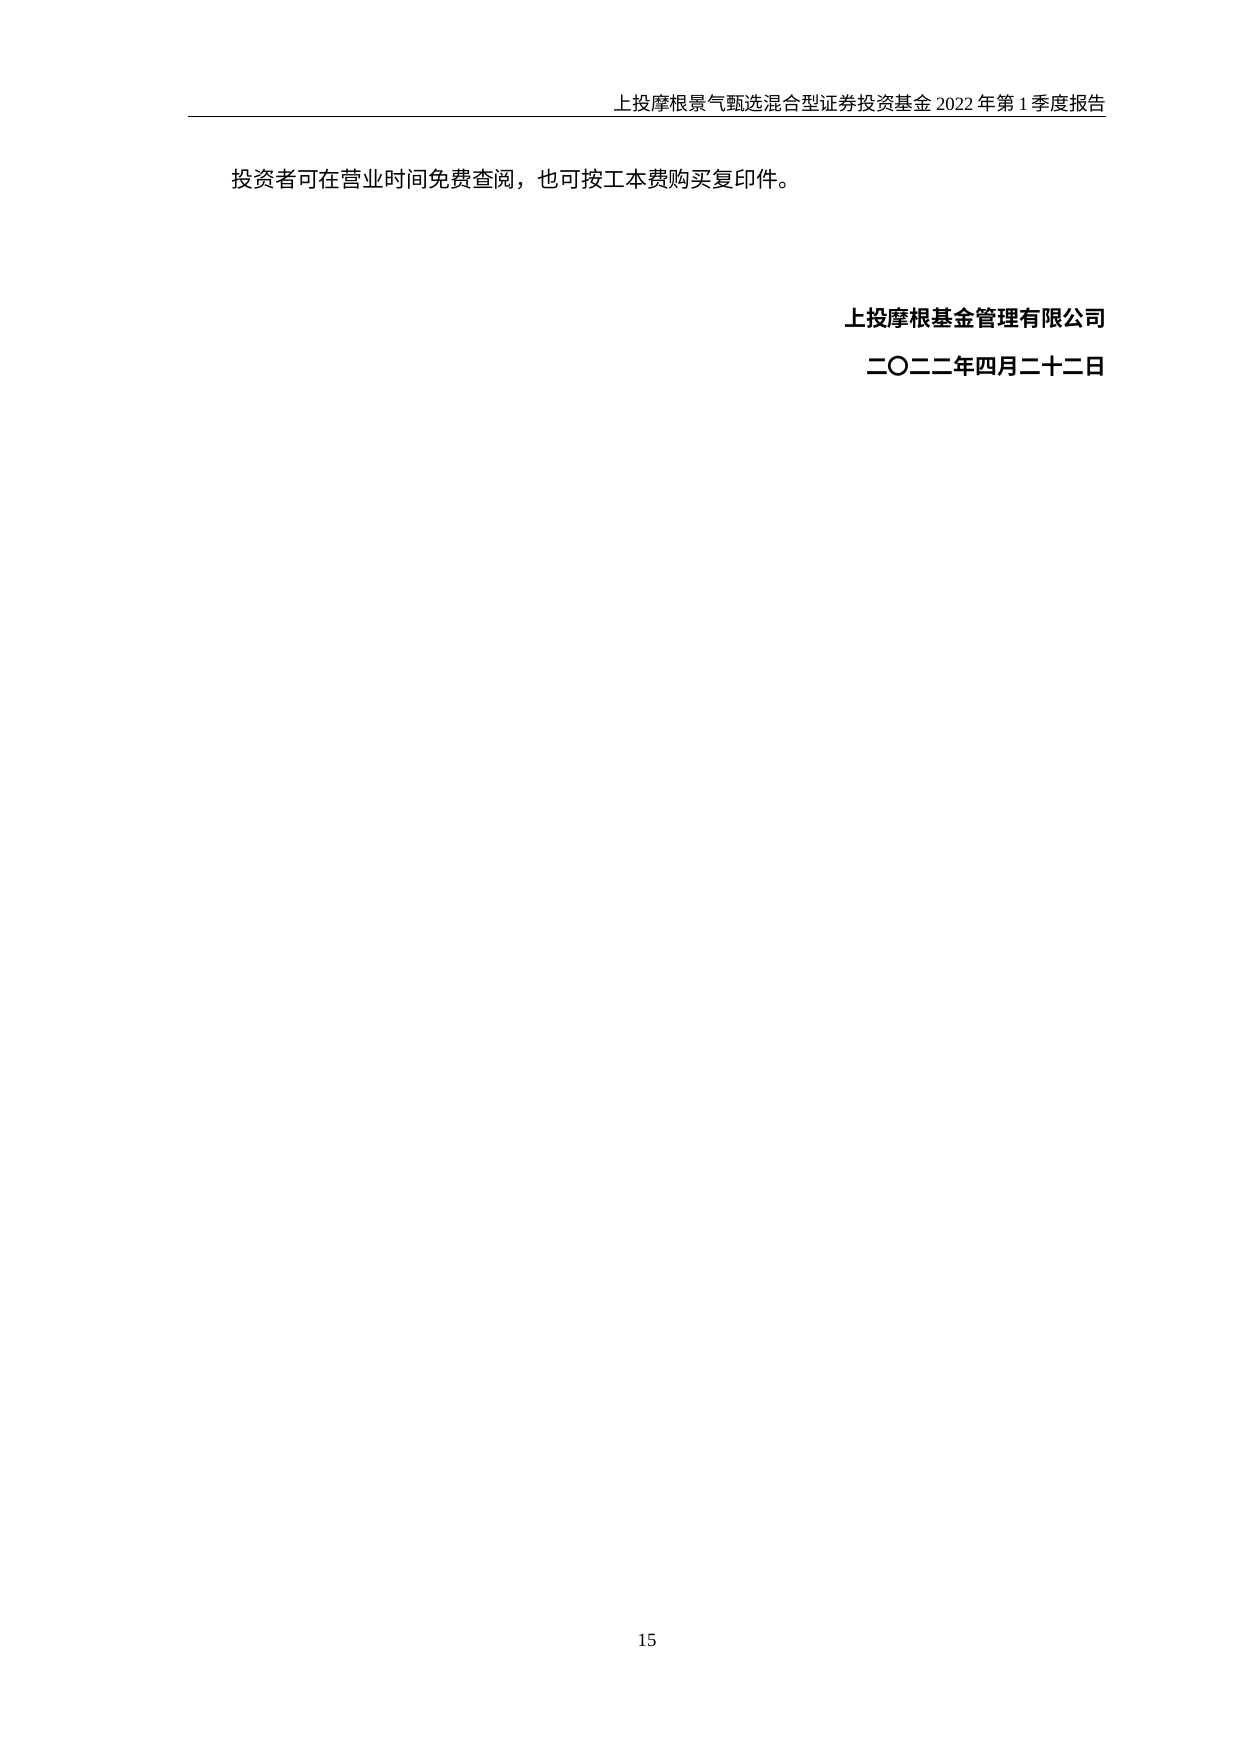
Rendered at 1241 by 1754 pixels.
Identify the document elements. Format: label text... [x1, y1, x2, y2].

text 上投摩根基金管理有限公司 [187, 301, 1106, 333]
text 投资者可在营业时间免费查阅，也可按工本费购买复印件。 [187, 162, 1106, 194]
text 二〇二二年四月二十二日 [187, 349, 1106, 381]
